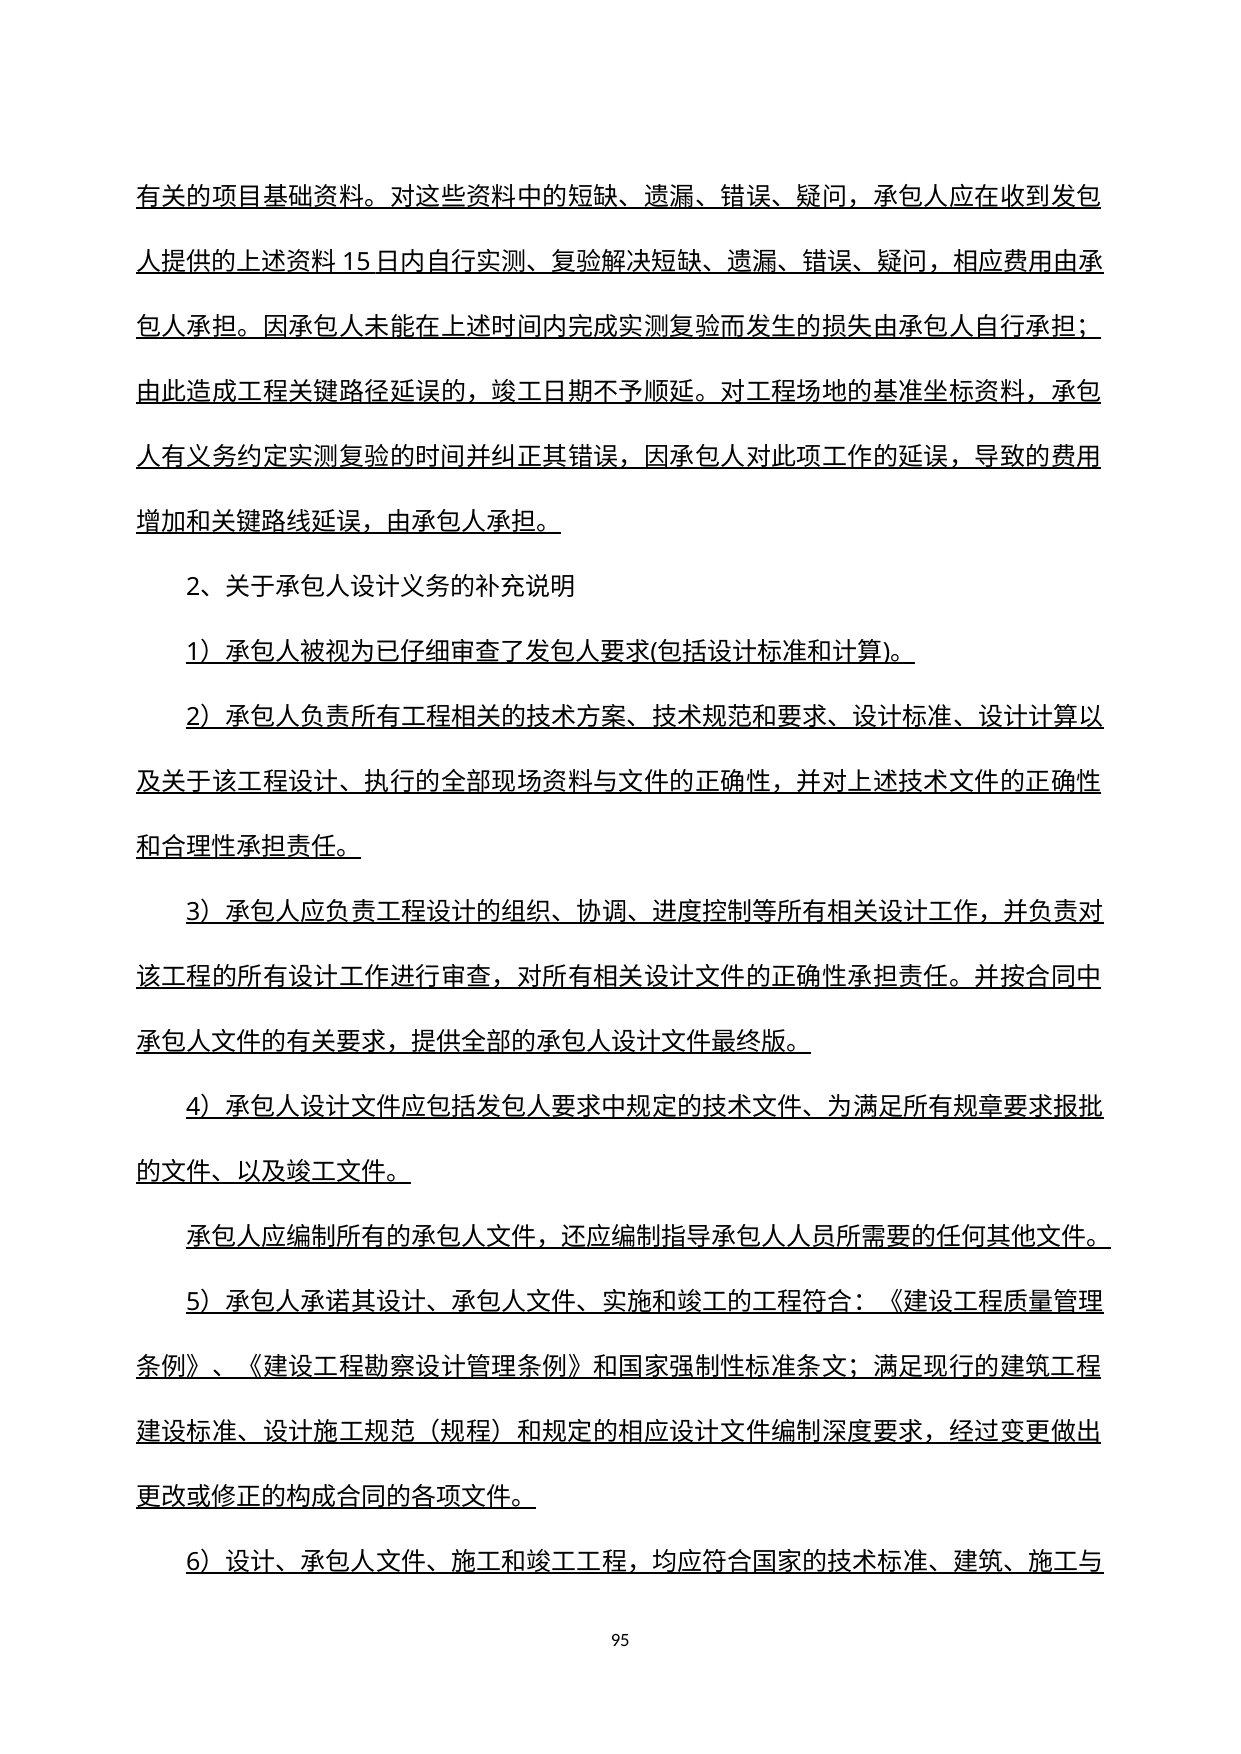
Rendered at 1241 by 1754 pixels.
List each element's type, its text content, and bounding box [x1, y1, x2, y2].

text 2）承包人负责所有工程相关的技术方案、技术规范和要求、设计标准、设计计算以及关于该工程设计、执行的全部现场资料与文件的正确性，并对上述技术文件的正确性和合理性承担责任。 [136, 682, 1104, 877]
text 承包人应编制所有的承包人文件，还应编制指导承包人人员所需要的任何其他文件。 [136, 1202, 1104, 1267]
text 4）承包人设计文件应包括发包人要求中规定的技术文件、为满足所有规章要求报批的文件、以及竣工文件。 [136, 1072, 1104, 1202]
text 3）承包人应负责工程设计的组织、协调、进度控制等所有相关设计工作，并负责对该工程的所有设计工作进行审查，对所有相关设计文件的正确性承担责任。并按合同中承包人文件的有关要求，提供全部的承包人设计文件最终版。 [136, 877, 1104, 1072]
text 1）承包人被视为已仔细审查了发包人要求(包括设计标准和计算)。 [136, 617, 1104, 682]
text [136, 162, 1104, 272]
text 2、关于承包人设计义务的补充说明 [136, 552, 1104, 617]
text 5）承包人承诺其设计、承包人文件、实施和竣工的工程符合：《建设工程质量管理条例》、《建设工程勘察设计管理条例》和国家强制性标准条文；满足现行的建筑工程建设标准、设计施工规范（规程）和规定的相应设计文件编制深度要求，经过变更做出更改或修正的构成合同的各项文件。 [136, 1267, 1104, 1527]
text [136, 1527, 1104, 1592]
